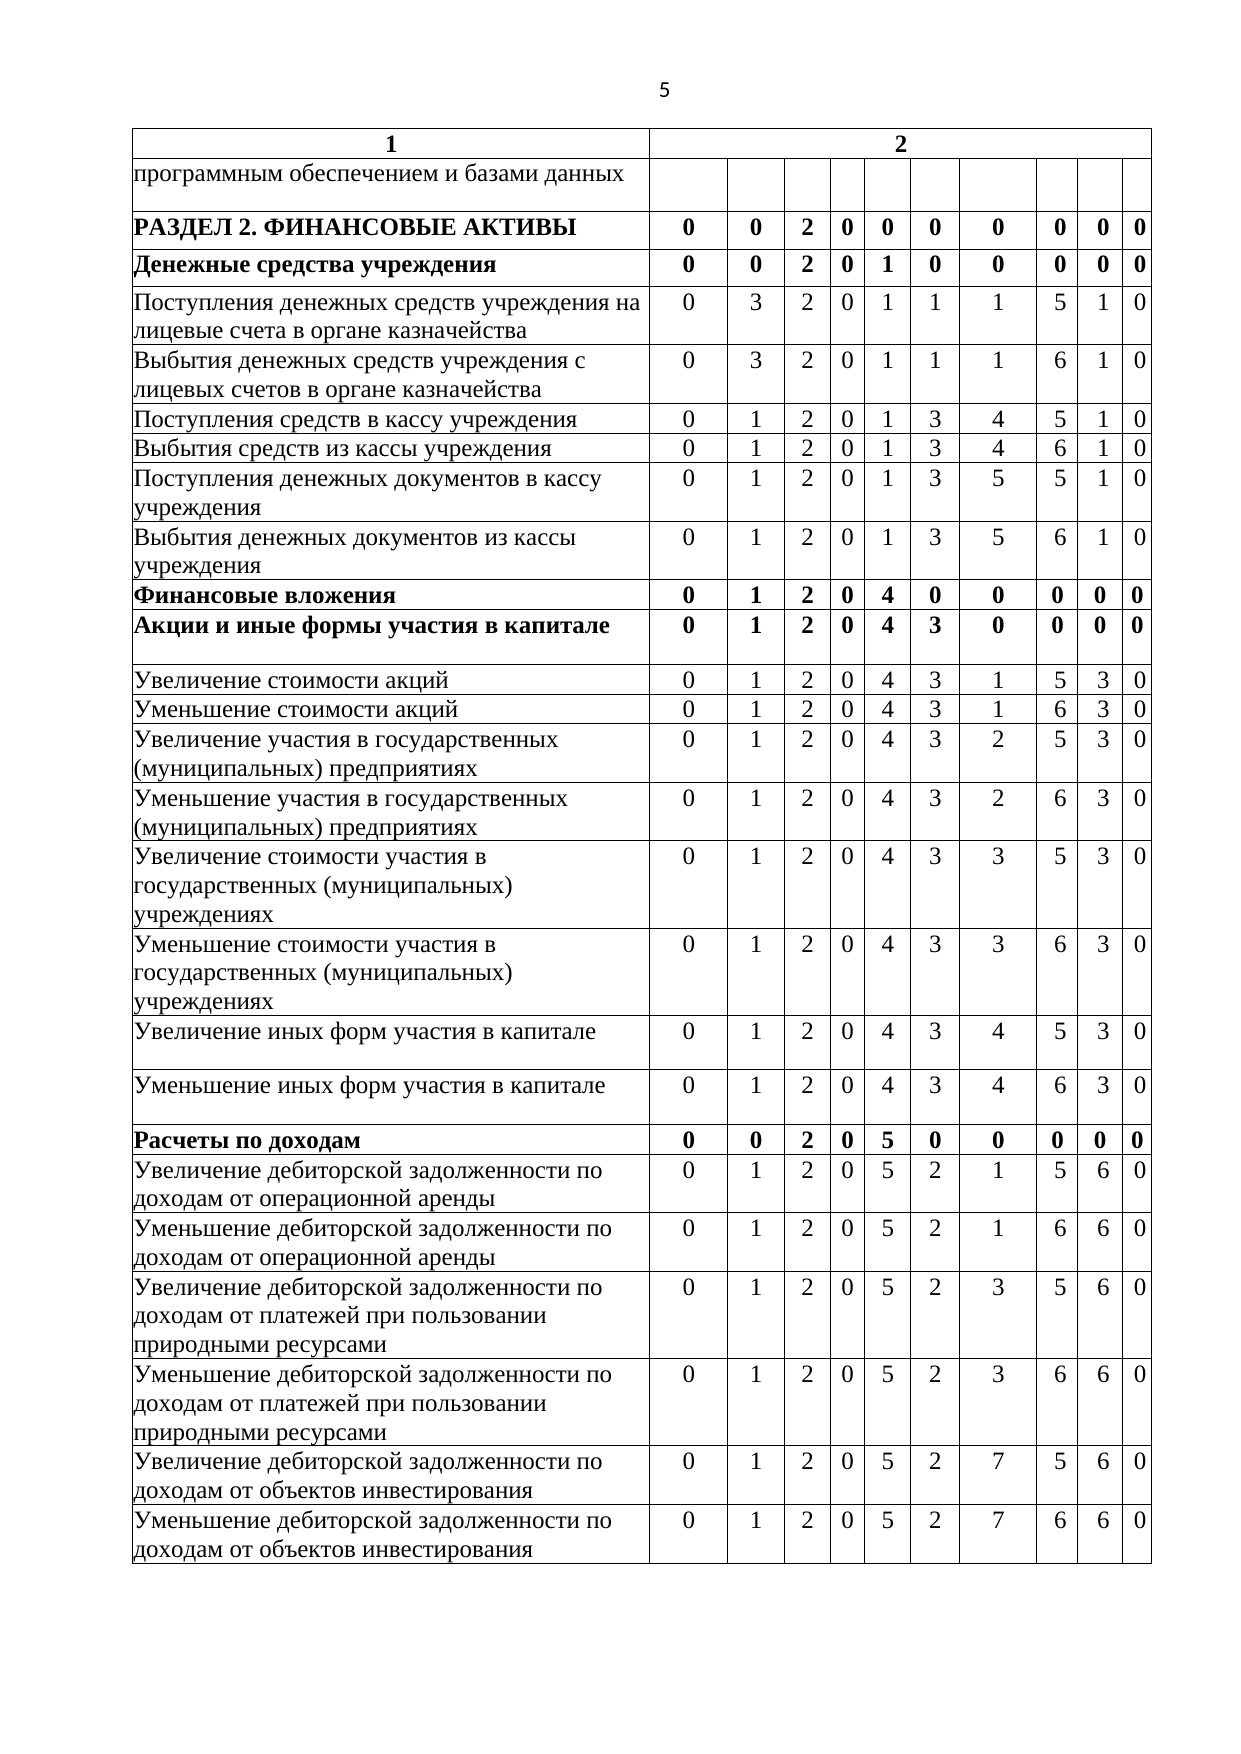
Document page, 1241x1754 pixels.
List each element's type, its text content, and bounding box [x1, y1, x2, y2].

table_cell 0 [831, 1016, 864, 1069]
table_cell 0 [911, 212, 959, 248]
table_cell 0 [650, 610, 727, 664]
table_cell 3 [911, 434, 959, 462]
table_cell 3 [1078, 1070, 1122, 1124]
table_cell 0 [1123, 929, 1151, 1015]
table_cell 3 [960, 841, 1036, 928]
table_cell Выбытия денежных документов из кассы учреждения [133, 522, 649, 579]
table_cell 0 [831, 287, 864, 344]
table_cell Уменьшение дебиторской задолженности по доходам от объектов инвестирования [133, 1505, 649, 1562]
table_cell 3 [1078, 665, 1122, 693]
table_cell 6 [911, 159, 959, 211]
table_cell 0 [911, 1125, 959, 1154]
table_cell 0 [831, 212, 864, 248]
table_cell 3 [1078, 841, 1122, 928]
table_cell 2 [785, 1155, 830, 1212]
table_cell 0 [1037, 580, 1077, 609]
table_cell 3 [911, 463, 959, 521]
table_cell Увеличение дебиторской задолженности по доходам от объектов инвестирования [133, 1446, 649, 1504]
table_cell 5 [1037, 724, 1077, 782]
table_cell 1 [728, 434, 784, 462]
table_cell 6 [1078, 1446, 1122, 1504]
table_cell 0 [1123, 1505, 1151, 1562]
table_cell Расчеты по доходам [133, 1125, 649, 1154]
table_cell 0 [650, 929, 727, 1015]
table_cell 0 [1123, 1272, 1151, 1358]
table_cell Уменьшение дебиторской задолженности по доходам от операционной аренды [133, 1213, 649, 1271]
table_cell 1 [911, 287, 959, 344]
table_cell 4 [960, 404, 1036, 432]
table_cell 1 [728, 841, 784, 928]
table_cell 0 [650, 1016, 727, 1069]
table_cell 0 [960, 1125, 1036, 1154]
table_cell 0 [650, 1070, 727, 1124]
table_cell 0 [1123, 250, 1151, 286]
table_cell Выбытия денежных средств учреждения с лицевых счетов в органе казначейства [133, 345, 649, 403]
table_cell 4 [865, 580, 910, 609]
table_cell 1 [1078, 404, 1122, 432]
table_cell 2 [785, 404, 830, 432]
table_cell 3 [1078, 724, 1122, 782]
table_cell 0 [1123, 522, 1151, 579]
table_cell 5 [865, 1155, 910, 1212]
table_cell I [960, 159, 1036, 211]
table_cell 3 [911, 929, 959, 1015]
table_cell РАЗДЕЛ 2. ФИНАНСОВЫЕ АКТИВЫ [133, 212, 649, 248]
table_cell 2 [785, 1070, 830, 1124]
table_cell 2 [785, 1016, 830, 1069]
table_cell 0 [650, 1359, 727, 1445]
table_cell 2 [911, 1272, 959, 1358]
table_cell 3 [911, 665, 959, 693]
table_cell 0 [650, 580, 727, 609]
table_cell 3 [911, 724, 959, 782]
table_cell 0 [728, 250, 784, 286]
table_cell 5 [1037, 1016, 1077, 1069]
table_cell 0 [831, 1446, 864, 1504]
table_cell 0 [650, 1125, 727, 1154]
table_cell 1 [728, 929, 784, 1015]
table_cell 1 [728, 1213, 784, 1271]
table_cell 0 [831, 1125, 864, 1154]
table_cell 1 [960, 1155, 1036, 1212]
table_cell 1 [960, 287, 1036, 344]
table_cell 1 [728, 610, 784, 664]
table_cell 4 [960, 434, 1036, 462]
table_cell 0 [650, 665, 727, 693]
table_cell 3 [1078, 783, 1122, 840]
table_cell 0 [1123, 1213, 1151, 1271]
table_cell Денежные средства учреждения [133, 250, 649, 286]
table_cell 3 [911, 610, 959, 664]
table_cell 2 [785, 724, 830, 782]
table_cell 5 [1037, 1272, 1077, 1358]
table_cell 3 [911, 841, 959, 928]
table_cell 0 [831, 841, 864, 928]
table_cell 2 [960, 783, 1036, 840]
table_cell Поступления денежных документов в кассу учреждения [133, 463, 649, 521]
table_cell 0 [1078, 250, 1122, 286]
table_cell 6 [1037, 695, 1077, 723]
table_cell 0 [1078, 1125, 1122, 1154]
table_cell 4 [1037, 159, 1077, 211]
table_cell 1 [728, 1272, 784, 1358]
table_cell 1 [728, 1359, 784, 1445]
table_cell 0 [960, 212, 1036, 248]
table_cell 6 [1037, 345, 1077, 403]
table_cell 1 [728, 695, 784, 723]
table_cell 3 [1078, 929, 1122, 1015]
table_cell 4 [865, 724, 910, 782]
table_cell 0 [650, 345, 727, 403]
table_cell 0 [1123, 610, 1151, 664]
table_cell 1 [865, 522, 910, 579]
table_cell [133, 159, 649, 211]
table_cell 2 [785, 841, 830, 928]
table_cell 0 [1078, 610, 1122, 664]
table_cell 0 [1123, 665, 1151, 693]
table_cell 0 [1078, 212, 1122, 248]
table_cell 1 [728, 1070, 784, 1124]
table_cell 5 [865, 1446, 910, 1504]
table_cell 4 [865, 1016, 910, 1069]
table_cell 2 [785, 212, 830, 248]
table_cell 4 [865, 695, 910, 723]
table_cell Выбытия средств из кассы учреждения [133, 434, 649, 462]
table_cell 0 [650, 1272, 727, 1358]
table_cell Уменьшение стоимости участия в государственных (муниципальных) учреждениях [133, 929, 649, 1015]
table_cell 1 [1078, 463, 1122, 521]
table_cell 0 [1123, 841, 1151, 928]
table_cell 1 [728, 724, 784, 782]
table_cell 5 [1078, 159, 1122, 211]
table_cell 1 [865, 287, 910, 344]
table_cell Увеличение иных форм участия в капитале [133, 1016, 649, 1069]
table_cell 0 [960, 580, 1036, 609]
table_cell 6 [1037, 929, 1077, 1015]
table_cell 0 [831, 434, 864, 462]
table_cell 1 [831, 159, 864, 211]
table_cell 0 [1123, 345, 1151, 403]
table_cell Уменьшение дебиторской задолженности по доходам от платежей при пользовании природными ресурсами [133, 1359, 649, 1445]
table_cell 2 [911, 1359, 959, 1445]
table_cell 0 [650, 463, 727, 521]
table_cell 2 [785, 929, 830, 1015]
table_cell 2 [785, 610, 830, 664]
table_cell Финансовые вложения [133, 580, 649, 609]
table_cell 5 [865, 1272, 910, 1358]
table_cell 2 [960, 724, 1036, 782]
table_cell 0 [650, 841, 727, 928]
table_cell 4 [865, 610, 910, 664]
table_cell 0 [960, 610, 1036, 664]
table_cell 6 [1037, 434, 1077, 462]
table_cell 0 [1123, 212, 1151, 248]
table_cell 2 [785, 287, 830, 344]
table_cell 3 [1078, 1016, 1122, 1069]
table_cell 0 [650, 783, 727, 840]
table_cell 2 [785, 1213, 830, 1271]
table_cell 4 [865, 1070, 910, 1124]
table_header 1 [133, 129, 649, 157]
table_cell 0 [831, 250, 864, 286]
table_cell 0 [831, 724, 864, 782]
table_cell 0 [911, 580, 959, 609]
table_cell 0 [831, 1213, 864, 1271]
table_cell 3 [1078, 695, 1122, 723]
table_cell 6 [1037, 522, 1077, 579]
table_cell 2 [785, 695, 830, 723]
table_cell 4 [865, 929, 910, 1015]
table_cell Уменьшение стоимости акций [133, 695, 649, 723]
table_cell 1 [865, 434, 910, 462]
table_cell Уменьшение иных форм участия в капитале [133, 1070, 649, 1124]
table_cell 1 [1078, 434, 1122, 462]
table_cell 0 [650, 1155, 727, 1212]
table_cell 2 [785, 1446, 830, 1504]
table_cell Акции и иные формы участия в капитале [133, 610, 649, 664]
table_cell 0 [1123, 434, 1151, 462]
table_cell 1 [728, 463, 784, 521]
table_cell 0 [650, 522, 727, 579]
table_cell 6 [1078, 1505, 1122, 1562]
table_cell 6 [1037, 1359, 1077, 1445]
table_cell 1 [1078, 522, 1122, 579]
table_cell 2 [785, 463, 830, 521]
table_cell 2 [785, 522, 830, 579]
table_cell 5 [865, 1213, 910, 1271]
table_cell 0 [1037, 212, 1077, 248]
table_cell Поступления средств в кассу учреждения [133, 404, 649, 432]
table_cell 0 [650, 434, 727, 462]
table_cell 3 [960, 1359, 1036, 1445]
table_cell 2 [785, 1359, 830, 1445]
table_cell 1 [865, 345, 910, 403]
table_cell 5 [865, 1125, 910, 1154]
table_cell 2 [785, 434, 830, 462]
table_cell 0 [1123, 463, 1151, 521]
table_cell 0 [1123, 287, 1151, 344]
table_cell 1 [728, 1446, 784, 1504]
table_cell 5 [1037, 1446, 1077, 1504]
table_cell 1 [960, 665, 1036, 693]
table_cell 5 [1037, 287, 1077, 344]
table_cell Увеличение стоимости участия в государственных (муниципальных) учреждениях [133, 841, 649, 928]
table_cell 6 [1037, 1505, 1077, 1562]
table_cell 1 [728, 1155, 784, 1212]
table_cell 0 [831, 665, 864, 693]
table_cell 1 [728, 665, 784, 693]
table_cell 3 [911, 1070, 959, 1124]
table_cell 5 [1037, 1155, 1077, 1212]
table_cell 2 [785, 783, 830, 840]
table_cell 1 [728, 522, 784, 579]
table_cell 3 [911, 522, 959, 579]
table_cell 1 [728, 580, 784, 609]
table_cell 2 [785, 580, 830, 609]
table_cell 1 [960, 1213, 1036, 1271]
table_cell 0 [831, 610, 864, 664]
table_cell 0 [1123, 580, 1151, 609]
table_cell 2 [785, 1125, 830, 1154]
table_cell 1 [728, 1505, 784, 1562]
table_cell 0 [1037, 610, 1077, 664]
table_cell 4 [960, 1016, 1036, 1069]
table_cell 0 [650, 287, 727, 344]
table_cell 0 [1037, 250, 1077, 286]
table_cell 0 [1123, 1155, 1151, 1212]
table_cell 0 [650, 404, 727, 432]
table_cell 0 [911, 250, 959, 286]
table_cell 1 [960, 695, 1036, 723]
table_cell 5 [960, 522, 1036, 579]
table_cell 0 [1123, 1016, 1151, 1069]
table_cell 1 [865, 463, 910, 521]
table_cell 3 [728, 345, 784, 403]
table_cell Увеличение дебиторской задолженности по доходам от платежей при пользовании природными ресурсами [133, 1272, 649, 1358]
table_cell 6 [1037, 783, 1077, 840]
table_cell 7 [960, 1446, 1036, 1504]
table_cell 1 [1078, 287, 1122, 344]
table_cell 1 [865, 404, 910, 432]
table_cell 0 [831, 1272, 864, 1358]
table_cell 3 [911, 695, 959, 723]
table_cell 0 [831, 345, 864, 403]
table_cell 1 [728, 783, 784, 840]
table_cell 0 [1123, 695, 1151, 723]
table_cell 2 [911, 1155, 959, 1212]
table_cell Уменьшение участия в государственных (муниципальных) предприятиях [133, 783, 649, 840]
table_cell 2 [911, 1505, 959, 1562]
table_cell Увеличение стоимости акций [133, 665, 649, 693]
table_cell 0 [831, 1505, 864, 1562]
table_cell 1 [728, 159, 784, 211]
table_cell 1 [865, 250, 910, 286]
table_cell 1 [785, 159, 830, 211]
table_cell 0 [831, 1359, 864, 1445]
table_cell 0 [1123, 724, 1151, 782]
table_cell 0 [650, 724, 727, 782]
table_cell 2 [785, 345, 830, 403]
table_cell Увеличение дебиторской задолженности по доходам от операционной аренды [133, 1155, 649, 1212]
table_cell 1 [728, 404, 784, 432]
table_cell 0 [831, 929, 864, 1015]
table_cell 0 [650, 212, 727, 248]
table_cell 5 [865, 1359, 910, 1445]
table_cell 7 [960, 1505, 1036, 1562]
table_cell 6 [1078, 1272, 1122, 1358]
table_cell 5 [1037, 841, 1077, 928]
table_cell 0 [1123, 1070, 1151, 1124]
table_cell 2 [785, 1505, 830, 1562]
table_cell 0 [1123, 783, 1151, 840]
table_cell 0 [650, 159, 727, 211]
table_cell Увеличение участия в государственных (муниципальных) предприятиях [133, 724, 649, 782]
table_cell 0 [865, 212, 910, 248]
table_cell 0 [1123, 1446, 1151, 1504]
table_cell 0 [1123, 159, 1151, 211]
table_cell 1 [1078, 345, 1122, 403]
table_cell 2 [911, 1446, 959, 1504]
table_cell 5 [1037, 463, 1077, 521]
table_cell 0 [831, 404, 864, 432]
table_cell 4 [865, 665, 910, 693]
table_cell 6 [1078, 1213, 1122, 1271]
table_cell 0 [831, 1155, 864, 1212]
table_cell 0 [728, 212, 784, 248]
table_cell 5 [1037, 404, 1077, 432]
table_cell 6 [1037, 1213, 1077, 1271]
table_cell 6 [1078, 1359, 1122, 1445]
table_cell 2 [785, 250, 830, 286]
table_cell Поступления денежных средств учреждения на лицевые счета в органе казначейства [133, 287, 649, 344]
table_cell 0 [831, 522, 864, 579]
table_cell 5 [1037, 665, 1077, 693]
table_cell 1 [728, 1016, 784, 1069]
table_cell 0 [831, 1070, 864, 1124]
table_cell 0 [831, 580, 864, 609]
table_cell 0 [1123, 1125, 1151, 1154]
table_cell 0 [960, 250, 1036, 286]
table_cell 4 [865, 783, 910, 840]
table_cell 5 [960, 463, 1036, 521]
table_cell 2 [785, 1272, 830, 1358]
table_cell 0 [1078, 580, 1122, 609]
table_cell 1 [911, 345, 959, 403]
table_cell 0 [650, 1213, 727, 1271]
table_cell 0 [650, 1505, 727, 1562]
table_cell 0 [1037, 1125, 1077, 1154]
table_cell 3 [911, 404, 959, 432]
table_cell 0 [650, 1446, 727, 1504]
table_cell 4 [960, 1070, 1036, 1124]
table_cell 6 [1037, 1070, 1077, 1124]
table_cell 3 [960, 1272, 1036, 1358]
table_cell 0 [831, 783, 864, 840]
table_cell 1 [960, 345, 1036, 403]
table_cell 1 [865, 159, 910, 211]
table_cell 0 [650, 250, 727, 286]
table_cell 0 [831, 695, 864, 723]
table_cell 0 [728, 1125, 784, 1154]
table_cell 3 [728, 287, 784, 344]
table_header 2 [650, 129, 1151, 157]
table_cell 0 [831, 463, 864, 521]
table_cell 0 [650, 695, 727, 723]
table_cell 3 [911, 1016, 959, 1069]
table_cell 2 [911, 1213, 959, 1271]
table_cell 0 [1123, 1359, 1151, 1445]
table_cell 4 [865, 841, 910, 928]
table_cell 6 [1078, 1155, 1122, 1212]
table_cell 3 [960, 929, 1036, 1015]
table_cell 2 [785, 665, 830, 693]
table_cell 5 [865, 1505, 910, 1562]
table_cell 0 [1123, 404, 1151, 432]
table_cell 3 [911, 783, 959, 840]
